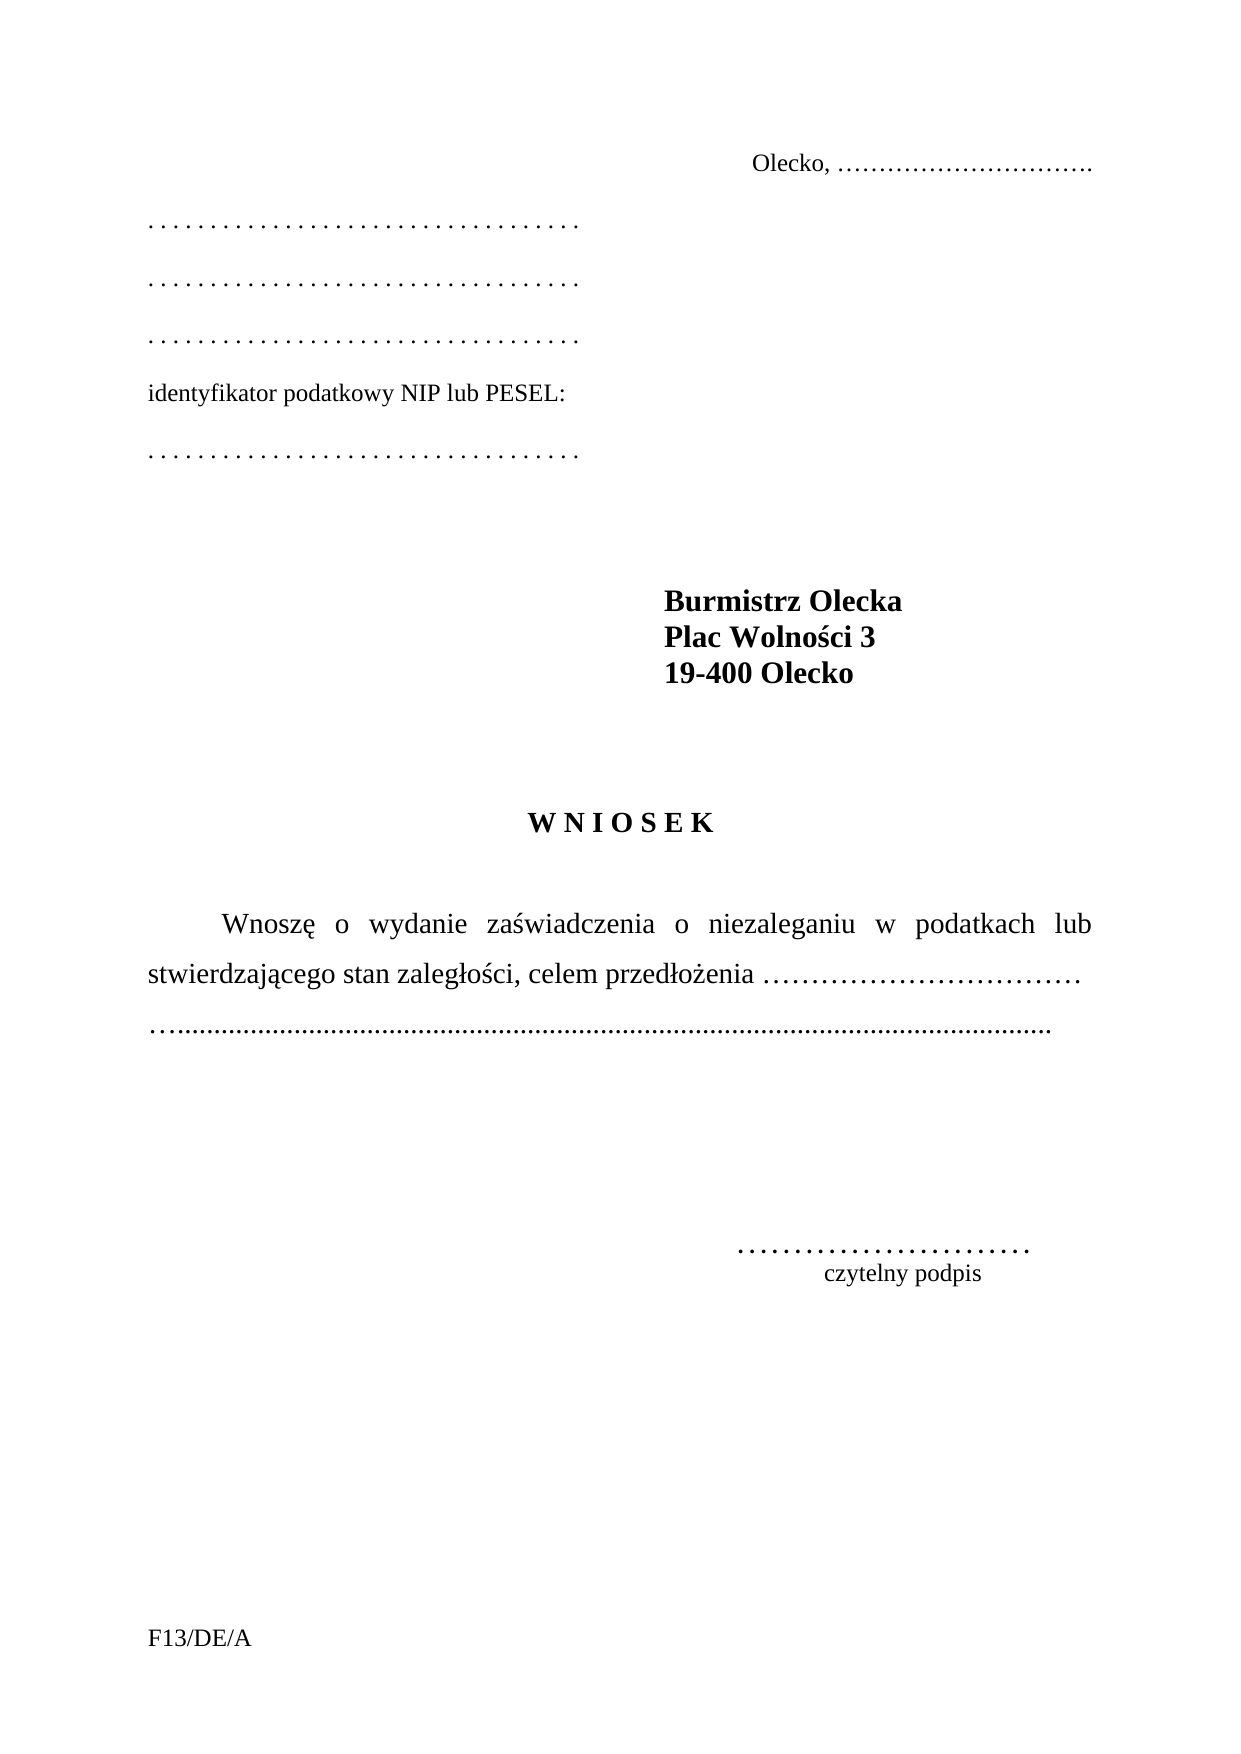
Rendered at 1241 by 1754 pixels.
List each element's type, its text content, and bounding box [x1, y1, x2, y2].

text Olecko, …………………………. [148, 148, 1093, 176]
text . . . . . . . . . . . . . . . . . . . . . . . . . . . . . . . . . . . [148, 320, 1093, 349]
text . . . . . . . . . . . . . . . . . . . . . . . . . . . . . . . . . . . [148, 205, 1093, 234]
text 19-400 Olecko [664, 654, 1093, 690]
text czytelny podpis [148, 1258, 1093, 1287]
text . . . . . . . . . . . . . . . . . . . . . . . . . . . . . . . . . . . [148, 435, 1093, 464]
text . . . . . . . . . . . . . . . . . . . . . . . . . . [148, 1232, 1093, 1258]
text Plac Wolności 3 [664, 618, 1093, 654]
text …........................................................................................................................ [148, 1006, 1093, 1040]
text W N I O S E K [148, 805, 1093, 839]
text . . . . . . . . . . . . . . . . . . . . . . . . . . . . . . . . . . . [148, 263, 1093, 291]
text Burmistrz Olecka [148, 582, 1093, 618]
text Wnoszę o wydanie zaświadczenia o niezaleganiu w podatkach lub stwierdzającego stan zaległości, celem przedłożenia …………………………… [148, 906, 1093, 990]
text identyfikator podatkowy NIP lub PESEL: [148, 378, 1093, 406]
